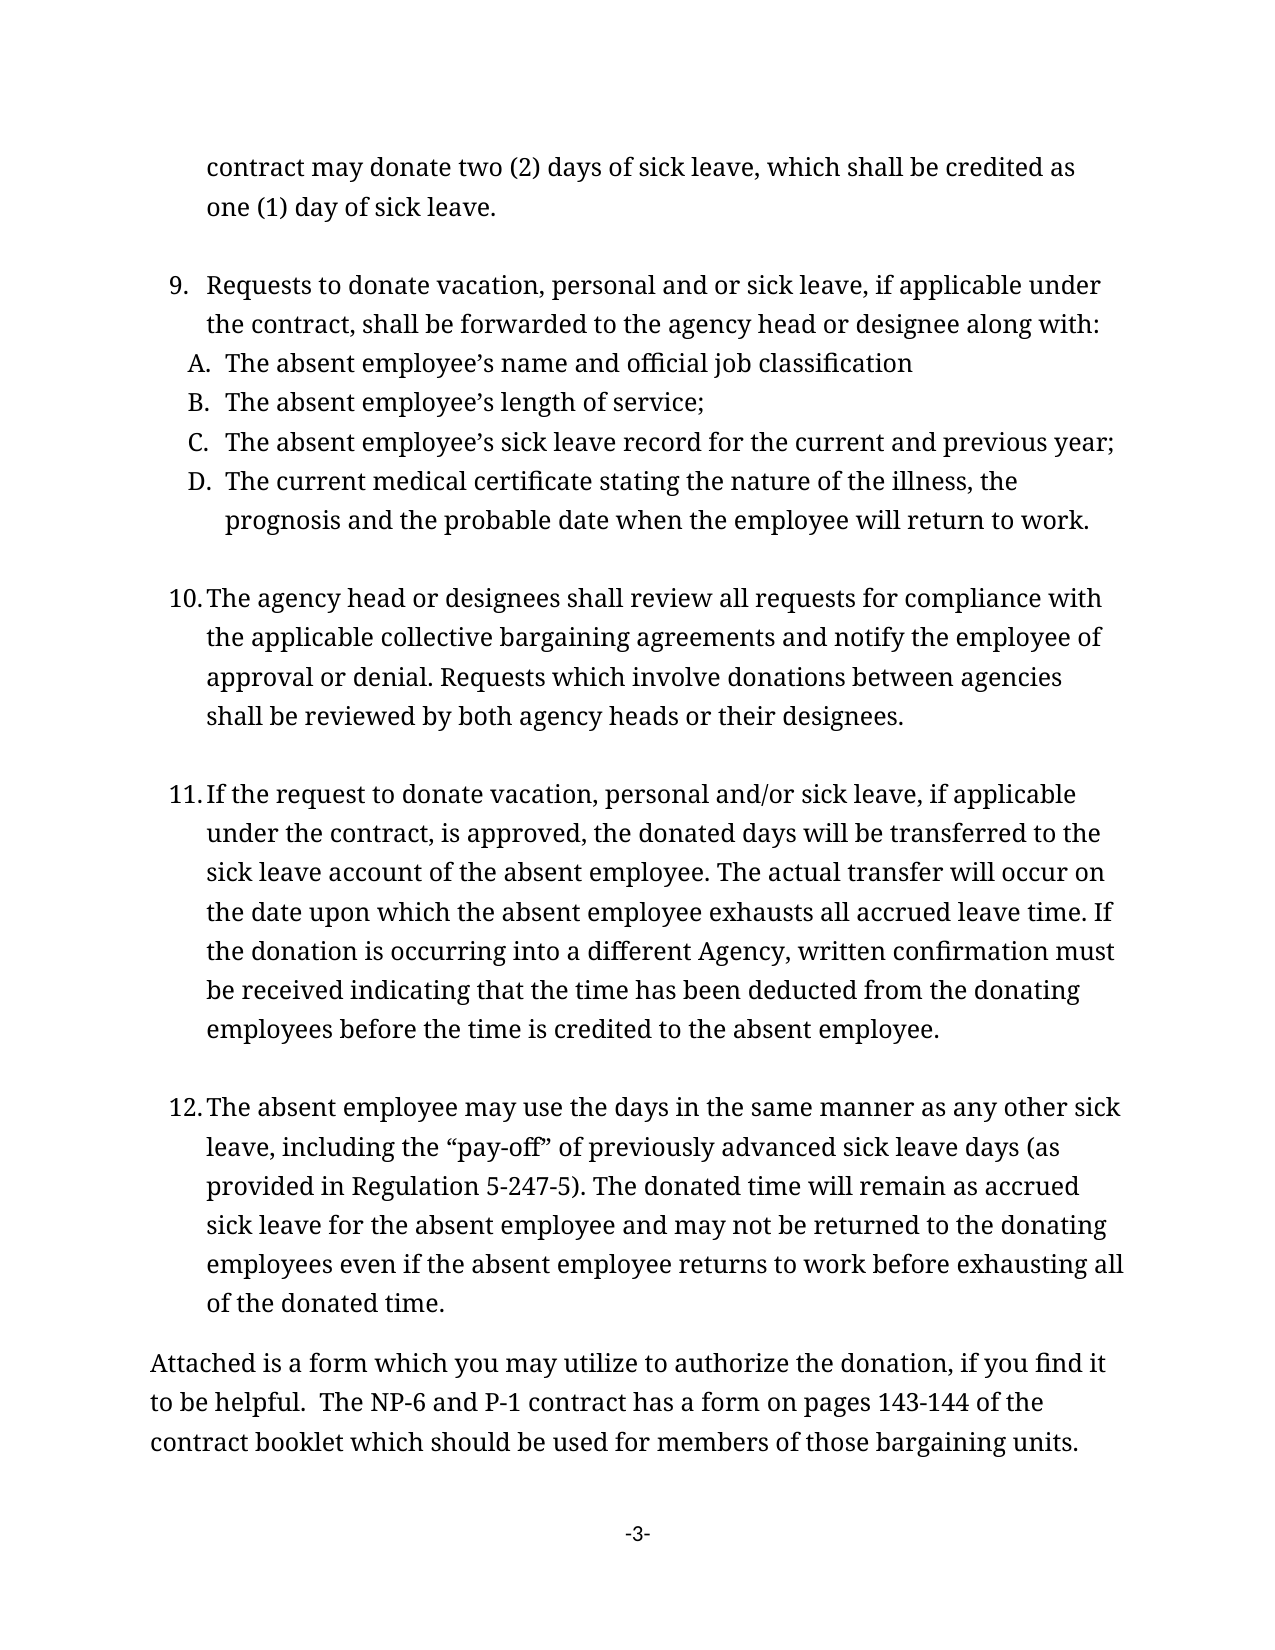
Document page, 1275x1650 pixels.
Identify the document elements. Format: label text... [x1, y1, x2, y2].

list The absent employee’s length of service; [187, 385, 1125, 419]
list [169, 150, 1125, 223]
list If the request to donate vacation, personal and/or sick leave, if applicable under the contract, is approved, the donated days will be transferred to the sick leave account of the absent employee. The actual transfer will occur on the date upon which the absent employee exhausts all accrued leave time. If the donation is occurring into a different Agency, written confirmation must be received indicating that the time has been deducted from the donating employees before the time is credited to the absent employee. [169, 777, 1125, 1046]
list The absent employee’s sick leave record for the current and previous year; [187, 424, 1125, 458]
list The current medical certificate stating the nature of the illness, the prognosis and the probable date when the employee will return to work. [187, 463, 1125, 537]
list The agency head or designees shall review all requests for compliance with the applicable collective bargaining agreements and notify the employee of approval or denial. Requests which involve donations between agencies shall be reviewed by both agency heads or their designees. [169, 581, 1125, 732]
text Attached is a form which you may utilize to authorize the donation, if you find it to be helpful. The NP-6 and P-1 contract has a form on pages 143-144 of the contract booklet which should be used for members of those bargaining units. [150, 1346, 1125, 1458]
list The absent employee’s name and official job classification [187, 346, 1125, 380]
list Requests to donate vacation, personal and or sick leave, if applicable under the contract, shall be forwarded to the agency head or designee along with: [169, 267, 1125, 341]
list The absent employee may use the days in the same manner as any other sick leave, including the “pay-off” of previously advanced sick leave days (as provided in Regulation 5-247-5). The donated time will remain as accrued sick leave for the absent employee and may not be returned to the donating employees even if the absent employee returns to work before exhausting all of the donated time. [169, 1090, 1125, 1320]
